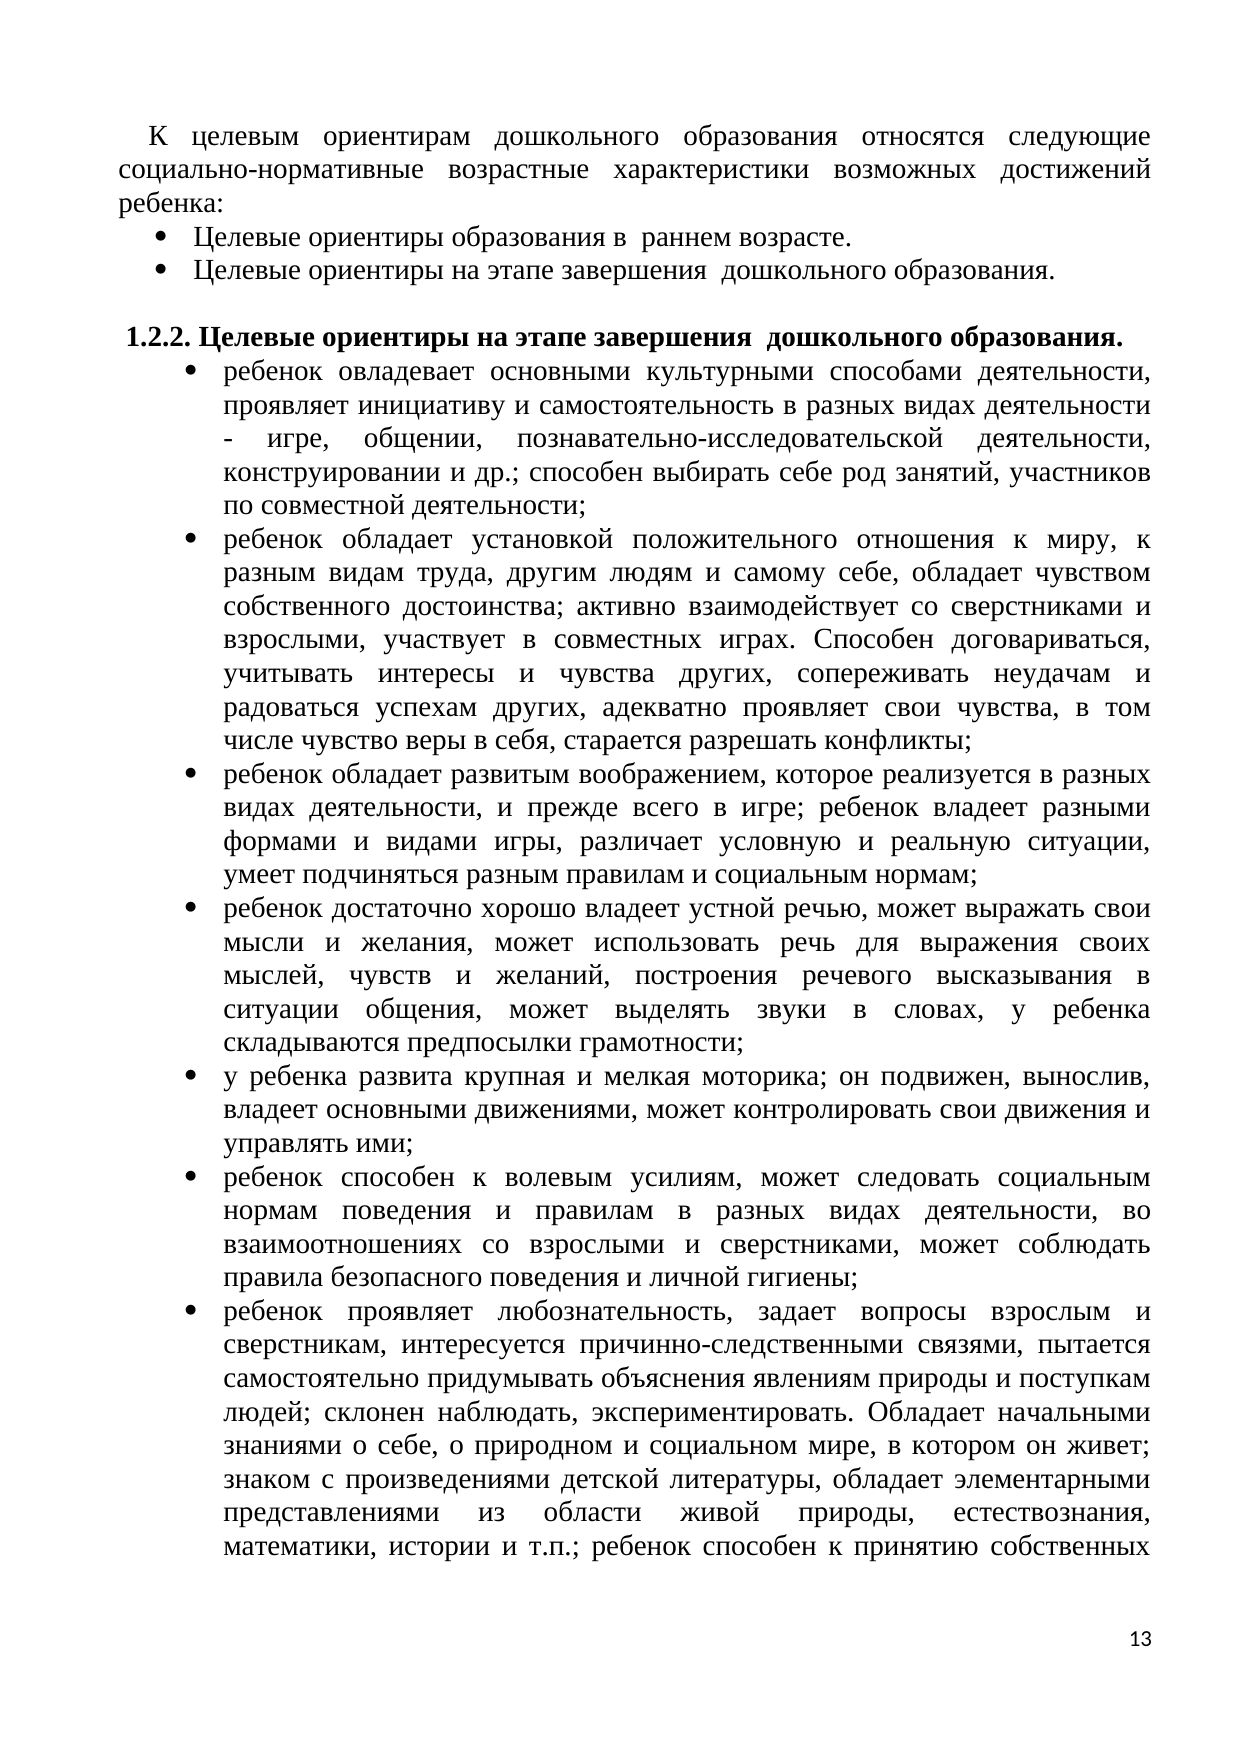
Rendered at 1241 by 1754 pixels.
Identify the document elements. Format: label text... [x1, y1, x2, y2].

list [186, 1293, 1152, 1561]
list Целевые ориентиры образования в раннем возрасте. [156, 219, 1152, 252]
text К целевым ориентирам дошкольного образования относятся следующие социально-нормативные возрастные характеристики возможных достижений ребенка: [118, 118, 1152, 219]
list Целевые ориентиры на этапе завершения дошкольного образования. [156, 252, 1152, 286]
list ребенок достаточно хорошо владеет устной речью, может выражать свои мысли и желания, может использовать речь для выражения своих мыслей, чувств и желаний, построения речевого высказывания в ситуации общения, может выделять звуки в словах, у ребенка складываются предпосылки грамотности; [186, 890, 1152, 1058]
list ребенок обладает установкой положительного отношения к миру, к разным видам труда, другим людям и самому себе, обладает чувством собственного достоинства; активно взаимодействует со сверстниками и взрослыми, участвует в совместных играх. Способен договариваться, учитывать интересы и чувства других, сопереживать неудачам и радоваться успехам других, адекватно проявляет свои чувства, в том числе чувство веры в себя, старается разрешать конфликты; [186, 521, 1152, 756]
list ребенок овладевает основными культурными способами деятельности, проявляет инициативу и самостоятельность в разных видах деятельности - игре, общении, познавательно-исследовательской деятельности, конструировании и др.; способен выбирать себе род занятий, участников по совместной деятельности; [186, 353, 1152, 521]
list ребенок способен к волевым усилиям, может следовать социальным нормам поведения и правилам в разных видах деятельности, во взаимоотношениях со взрослыми и сверстниками, может соблюдать правила безопасного поведения и личной гигиены; [186, 1159, 1152, 1293]
list ребенок обладает развитым воображением, которое реализуется в разных видах деятельности, и прежде всего в игре; ребенок владеет разными формами и видами игры, различает условную и реальную ситуации, умеет подчиняться разным правилам и социальным нормам; [186, 756, 1152, 890]
text 1.2.2. Целевые ориентиры на этапе завершения дошкольного образования. [118, 319, 1152, 353]
list у ребенка развита крупная и мелкая моторика; он подвижен, вынослив, владеет основными движениями, может контролировать свои движения и управлять ими; [186, 1058, 1152, 1159]
